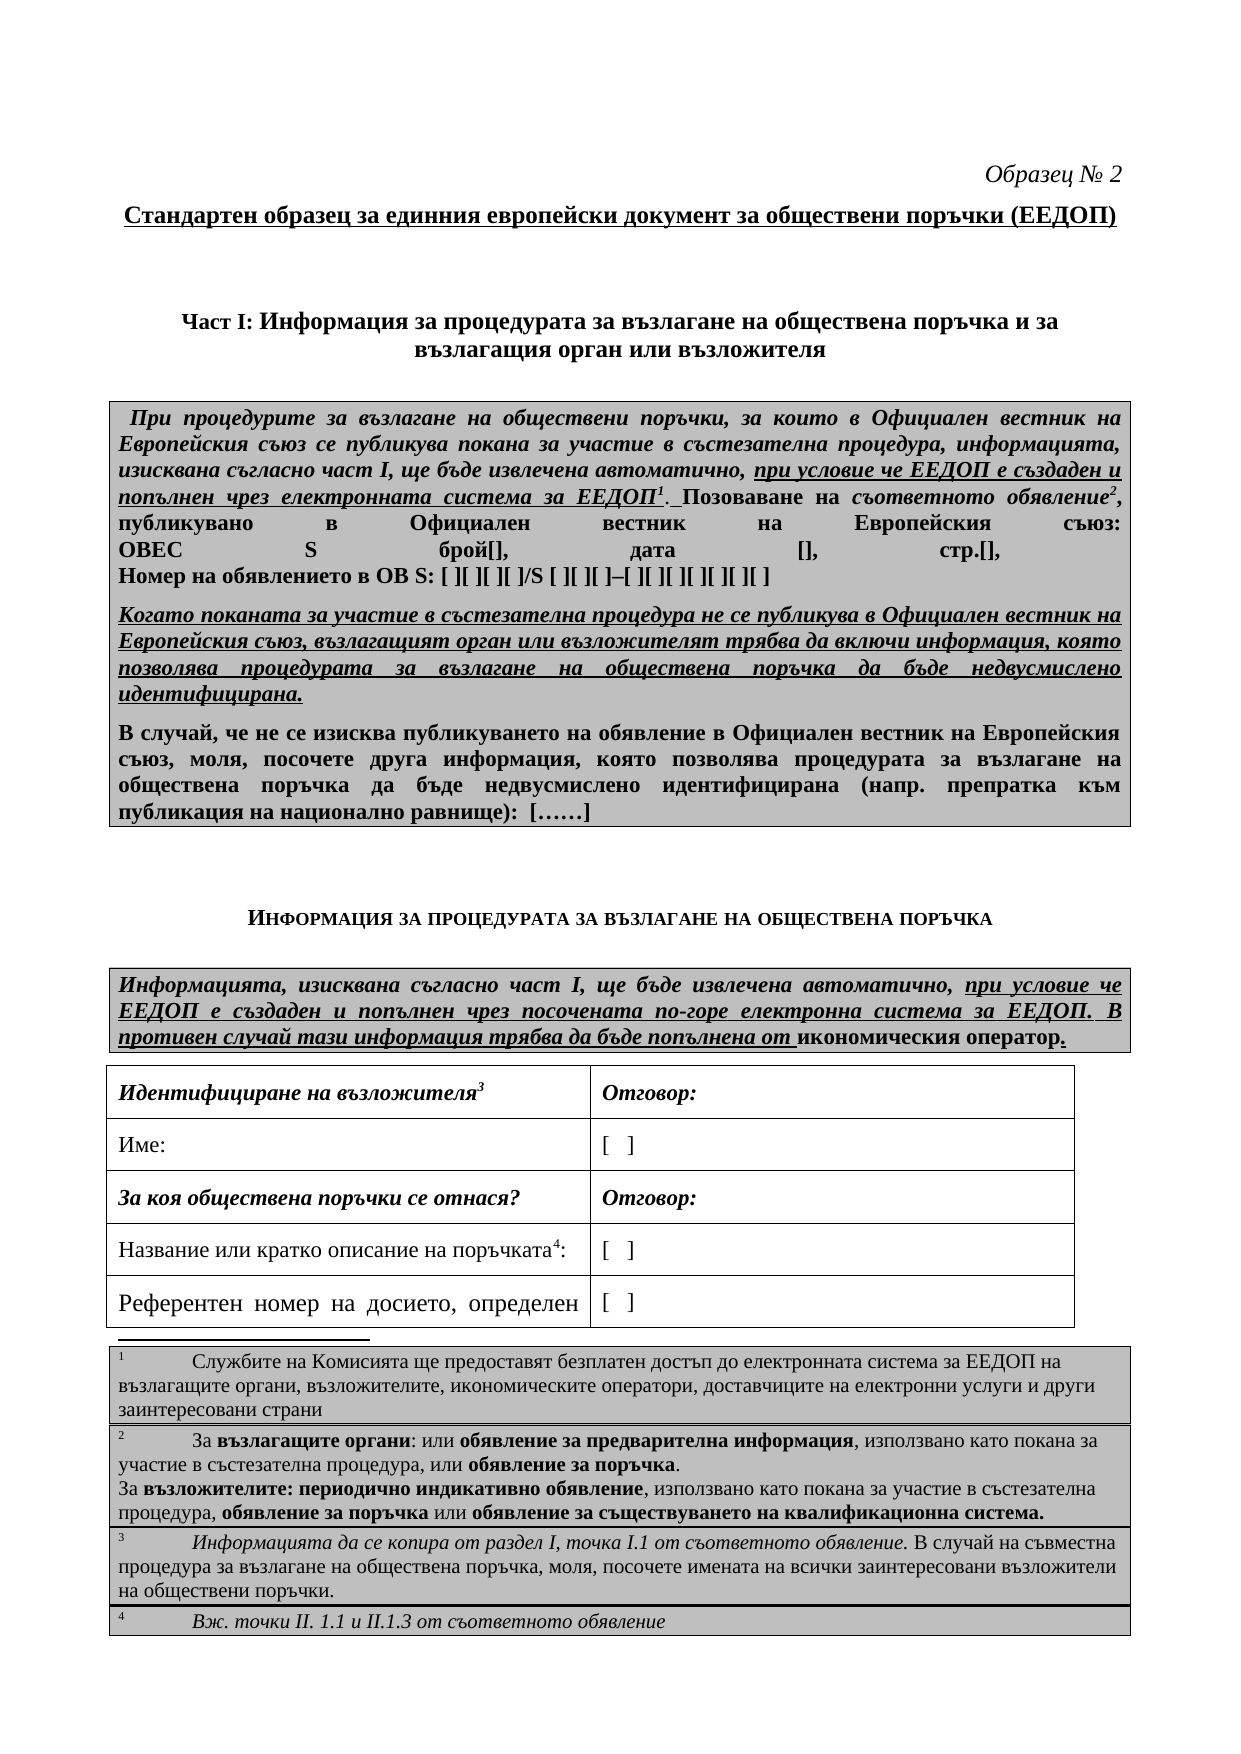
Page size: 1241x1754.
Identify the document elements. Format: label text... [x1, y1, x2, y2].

text Стандартен образец за единния европейски документ за обществени поръчки (ЕЕДОП) [118, 201, 1122, 229]
table_cell За коя обществена поръчки се отнася? [107, 1171, 590, 1222]
text Когато поканата за участие в състезателна процедура не се публикува в Официален вестник на Европейския съюз, възлагащият орган или възложителят трябва да включи информация, която позволява процедурата за възлагане на обществена поръчка да бъде недвусмислено идентифицирана. [110, 598, 1130, 706]
table_header Отговор: [591, 1066, 1074, 1118]
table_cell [107, 1276, 590, 1327]
table_cell Название или кратко описание на поръчката: [107, 1224, 590, 1275]
text В случай, че не се изисква публикуването на обявление в Официален вестник на Европейския съюз, моля, посочете друга информация, която позволява процедурата за възлагане на обществена поръчка да бъде недвусмислено идентифицирана (напр. препратка към публикация на национално равнище): [……] [110, 716, 1130, 826]
table_cell [ ] [591, 1276, 1074, 1327]
text Образец № 2 [118, 159, 1122, 188]
text При процедурите за възлагане на обществени поръчки, за които в Официален вестник на Европейския съюз се публикува покана за участие в състезателна процедура, информацията, изисквана съгласно част I, ще бъде извлечена автоматично, при условие че ЕЕДОП е създаден и попълнен чрез електронната система за ЕЕДОП. Позоваване на съответното обявление, публикувано в Официален вестник на Европейския съюз: OВEС S брой[], дата [], стр.[], Номер на обявлението в ОВ S: [ ][ ][ ][ ]/S [ ][ ][ ]–[ ][ ][ ][ ][ ][ ][ ] [110, 402, 1130, 588]
table_cell Име: [107, 1119, 590, 1170]
table_cell Отговор: [591, 1171, 1074, 1222]
text Информация за процедурата за възлагане на обществена поръчка [118, 904, 1122, 930]
table_cell [ ] [591, 1119, 1074, 1170]
table_cell [ ] [591, 1224, 1074, 1275]
table_header Идентифициране на възложителя [107, 1066, 590, 1118]
text Част І: Информация за процедурата за възлагане на обществена поръчка и за възлагащия орган или възложителя [118, 306, 1122, 363]
text Информацията, изисквана съгласно част I, ще бъде извлечена автоматично, при условие че ЕЕДОП е създаден и попълнен чрез посочената по-горе електронна система за ЕЕДОП. В противен случай тази информация трябва да бъде попълнена от икономическия оператор. [110, 969, 1130, 1052]
